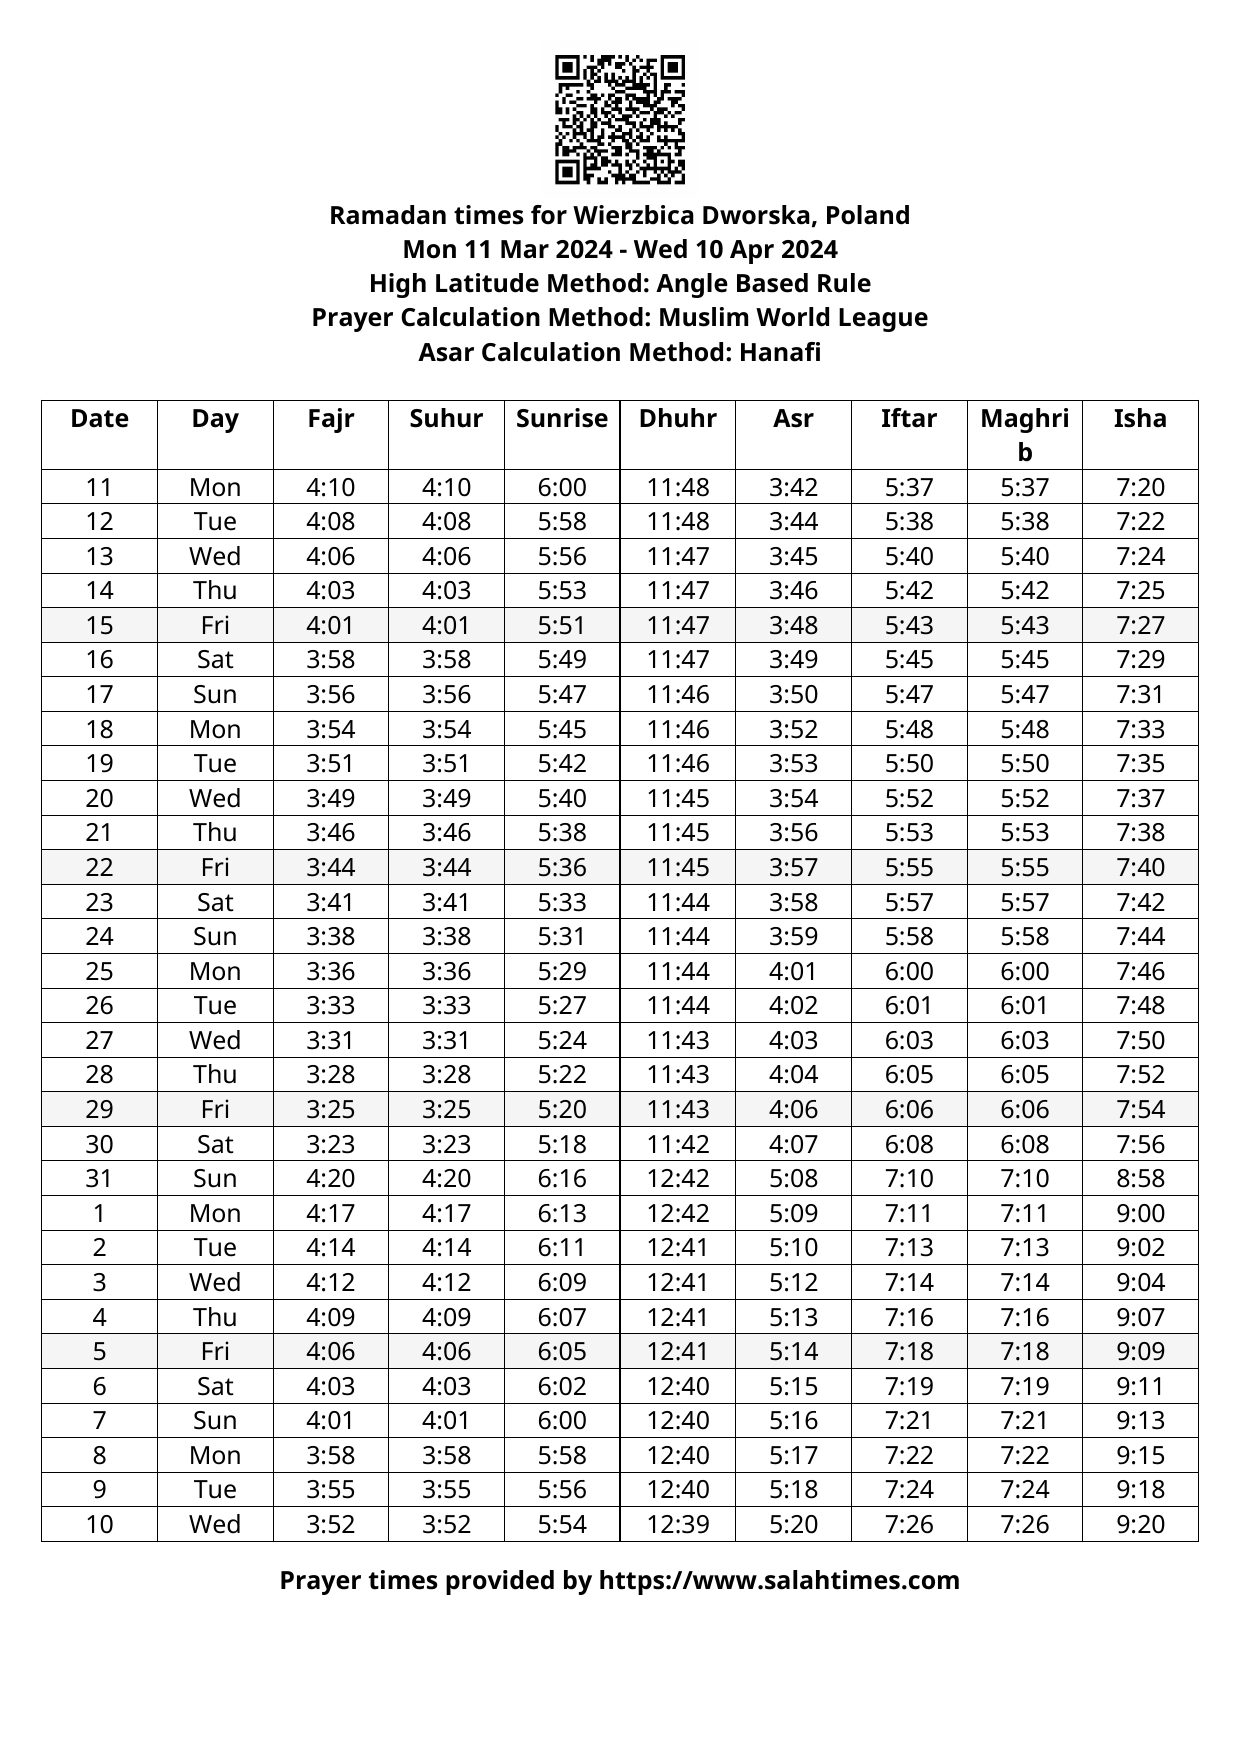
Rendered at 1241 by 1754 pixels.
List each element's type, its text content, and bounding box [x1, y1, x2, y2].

table_cell 3 [42, 1265, 157, 1299]
table_cell 3:25 [274, 1092, 388, 1126]
table_cell 4:12 [389, 1265, 504, 1299]
table_cell 5:38 [852, 504, 967, 538]
table_cell 2 [42, 1231, 157, 1264]
table_cell 5:45 [505, 712, 619, 745]
table_cell 8:58 [1083, 1161, 1198, 1195]
table_cell 7:18 [852, 1334, 967, 1368]
table_cell 4:20 [274, 1161, 388, 1195]
table_cell 3:31 [274, 1023, 388, 1057]
table_cell 7:48 [1083, 989, 1198, 1022]
table_cell 5:08 [736, 1161, 851, 1195]
table_cell 4:17 [274, 1196, 388, 1229]
table_cell 5:16 [736, 1404, 851, 1437]
table_cell 16 [42, 643, 157, 676]
table_cell 7:25 [1083, 574, 1198, 607]
table_cell 14 [42, 574, 157, 607]
table_cell 7:42 [1083, 885, 1198, 918]
table_cell 5:53 [968, 816, 1082, 849]
table_cell 3:58 [736, 885, 851, 918]
table_cell 12:41 [621, 1265, 735, 1299]
table_header Iftar [852, 401, 967, 469]
table_cell 3:44 [274, 850, 388, 884]
table_cell 11:44 [621, 954, 735, 987]
text Prayer times provided by https://www.salahtimes.com [42, 1563, 1198, 1597]
table_cell 5:13 [736, 1300, 851, 1333]
table_cell 11:46 [621, 677, 735, 711]
table_cell Fri [158, 1092, 273, 1126]
table_cell 7:33 [1083, 712, 1198, 745]
table_cell 4:07 [736, 1127, 851, 1160]
table_cell 3:41 [274, 885, 388, 918]
table_header Day [158, 401, 273, 469]
table_cell 18 [42, 712, 157, 745]
table_cell 9:09 [1083, 1334, 1198, 1368]
table_cell 12:40 [621, 1404, 735, 1437]
table_cell 5:53 [852, 816, 967, 849]
table_cell 5:38 [505, 816, 619, 849]
table_cell 6 [42, 1369, 157, 1402]
table_cell 7:20 [1083, 470, 1198, 503]
table_cell 7:27 [1083, 608, 1198, 642]
table_cell 3:23 [389, 1127, 504, 1160]
table_cell 5:38 [968, 504, 1082, 538]
table_cell 12:40 [621, 1369, 735, 1402]
table_cell 12:40 [621, 1473, 735, 1506]
table_cell 3:23 [274, 1127, 388, 1160]
table_header Asr [736, 401, 851, 469]
table_cell 3:38 [274, 919, 388, 953]
table_cell 4:10 [389, 470, 504, 503]
table_cell 4:01 [389, 1404, 504, 1437]
table_cell 9:02 [1083, 1231, 1198, 1264]
table_cell Tue [158, 989, 273, 1022]
table_cell 6:05 [852, 1058, 967, 1091]
table_cell 4:14 [389, 1231, 504, 1264]
table_cell 5:27 [505, 989, 619, 1022]
table_cell 3:44 [389, 850, 504, 884]
table_cell 5:51 [505, 608, 619, 642]
table_cell 3:38 [389, 919, 504, 953]
table_cell 4:17 [389, 1196, 504, 1229]
table_cell 30 [42, 1127, 157, 1160]
table_cell 11:43 [621, 1058, 735, 1091]
table_cell 23 [42, 885, 157, 918]
table_cell 7:22 [1083, 504, 1198, 538]
text Prayer Calculation Method: Muslim World League [42, 300, 1198, 334]
table_cell 11:45 [621, 781, 735, 814]
table_cell 11:44 [621, 989, 735, 1022]
table_cell 5:43 [968, 608, 1082, 642]
table_cell Mon [158, 1438, 273, 1472]
table_cell Thu [158, 1058, 273, 1091]
table_cell 4:01 [389, 608, 504, 642]
table_cell 5:55 [968, 850, 1082, 884]
table_cell 11:47 [621, 643, 735, 676]
table_header Date [42, 401, 157, 469]
table_cell 5:31 [505, 919, 619, 953]
table_cell 6:06 [852, 1092, 967, 1126]
table_cell 3:56 [736, 816, 851, 849]
table_cell 11:48 [621, 504, 735, 538]
table_cell 5:20 [505, 1092, 619, 1126]
table_cell 4:03 [389, 574, 504, 607]
table_cell 12 [42, 504, 157, 538]
table_cell Wed [158, 1507, 273, 1541]
table_cell 6:00 [505, 1404, 619, 1437]
table_cell 5:14 [736, 1334, 851, 1368]
table_cell 9:18 [1083, 1473, 1198, 1506]
table_cell 4 [42, 1300, 157, 1333]
table_cell 9:15 [1083, 1438, 1198, 1472]
table_cell 24 [42, 919, 157, 953]
table_cell 11:42 [621, 1127, 735, 1160]
table_cell 3:46 [274, 816, 388, 849]
table_cell 12:42 [621, 1161, 735, 1195]
table_cell 7:10 [968, 1161, 1082, 1195]
table_cell Sat [158, 885, 273, 918]
table_cell 5:47 [968, 677, 1082, 711]
table_cell 5:50 [968, 746, 1082, 780]
table_cell 3:41 [389, 885, 504, 918]
table_cell 7:10 [852, 1161, 967, 1195]
table_cell 7:26 [968, 1507, 1082, 1541]
table_cell 4:14 [274, 1231, 388, 1264]
table_cell 7:22 [968, 1438, 1082, 1472]
table_cell 9 [42, 1473, 157, 1506]
table_cell 15 [42, 608, 157, 642]
table_cell Fri [158, 608, 273, 642]
table_cell 3:25 [389, 1092, 504, 1126]
table_cell 6:09 [505, 1265, 619, 1299]
table_cell 9:20 [1083, 1507, 1198, 1541]
table_cell Sun [158, 919, 273, 953]
table_cell Tue [158, 1473, 273, 1506]
table_cell 27 [42, 1023, 157, 1057]
table_cell 5:52 [852, 781, 967, 814]
table_cell 3:46 [736, 574, 851, 607]
table_cell 7:38 [1083, 816, 1198, 849]
table_cell 22 [42, 850, 157, 884]
table_cell Wed [158, 1023, 273, 1057]
table_cell 5:42 [852, 574, 967, 607]
table_cell 29 [42, 1092, 157, 1126]
table_cell 28 [42, 1058, 157, 1091]
table_cell 5:58 [505, 504, 619, 538]
table_cell 6:05 [505, 1334, 619, 1368]
table_cell 4:08 [274, 504, 388, 538]
table_cell 5:43 [852, 608, 967, 642]
table_cell 5:48 [968, 712, 1082, 745]
table_cell 13 [42, 539, 157, 572]
table_cell Fri [158, 850, 273, 884]
table_cell 5:37 [852, 470, 967, 503]
table_cell Sun [158, 1404, 273, 1437]
table_cell 1 [42, 1196, 157, 1229]
table_cell 7:26 [852, 1507, 967, 1541]
table_cell 3:57 [736, 850, 851, 884]
table_cell Sun [158, 1161, 273, 1195]
table_cell 6:11 [505, 1231, 619, 1264]
table_cell Sat [158, 643, 273, 676]
table_cell 3:51 [389, 746, 504, 780]
table_cell 11:46 [621, 746, 735, 780]
table_cell 5:22 [505, 1058, 619, 1091]
table_cell 6:07 [505, 1300, 619, 1333]
table_cell 5:58 [505, 1438, 619, 1472]
table_cell 5:40 [968, 539, 1082, 572]
table_cell 4:02 [736, 989, 851, 1022]
table_cell 5:57 [968, 885, 1082, 918]
table_cell 7:19 [852, 1369, 967, 1402]
table_cell Sat [158, 1127, 273, 1160]
table_cell 3:58 [389, 643, 504, 676]
table_cell Wed [158, 781, 273, 814]
table_cell 6:13 [505, 1196, 619, 1229]
table_cell 5:18 [736, 1473, 851, 1506]
table_cell Mon [158, 954, 273, 987]
table_cell 11:43 [621, 1023, 735, 1057]
table_cell 11:43 [621, 1092, 735, 1126]
table_cell 4:03 [736, 1023, 851, 1057]
table_cell 11:47 [621, 539, 735, 572]
table_header Maghrib [968, 401, 1082, 469]
table_cell 9:07 [1083, 1300, 1198, 1333]
table_cell 7:21 [968, 1404, 1082, 1437]
table_cell 3:28 [274, 1058, 388, 1091]
table_cell 5:52 [968, 781, 1082, 814]
table_cell 5:12 [736, 1265, 851, 1299]
table_cell 3:52 [389, 1507, 504, 1541]
table_cell Fri [158, 1334, 273, 1368]
table_cell 4:08 [389, 504, 504, 538]
table_cell 3:36 [274, 954, 388, 987]
table_cell 6:02 [505, 1369, 619, 1402]
table_cell 3:48 [736, 608, 851, 642]
table_cell 3:54 [389, 712, 504, 745]
table_cell 5:20 [736, 1507, 851, 1541]
table_cell 19 [42, 746, 157, 780]
table_cell 3:59 [736, 919, 851, 953]
table_cell 5:56 [505, 1473, 619, 1506]
table_cell Thu [158, 574, 273, 607]
table_cell 4:03 [274, 574, 388, 607]
table_cell 3:36 [389, 954, 504, 987]
table_cell 5:47 [852, 677, 967, 711]
table_cell Wed [158, 1265, 273, 1299]
table_cell 4:06 [389, 539, 504, 572]
table_cell 5 [42, 1334, 157, 1368]
table_cell 6:00 [505, 470, 619, 503]
table_cell 3:56 [274, 677, 388, 711]
table_cell 7:11 [852, 1196, 967, 1229]
table_cell 7 [42, 1404, 157, 1437]
table_cell 5:29 [505, 954, 619, 987]
table_cell 3:31 [389, 1023, 504, 1057]
table_cell 26 [42, 989, 157, 1022]
table_cell 7:24 [968, 1473, 1082, 1506]
table_cell 3:58 [389, 1438, 504, 1472]
picture [542, 41, 699, 198]
table_cell 7:13 [852, 1231, 967, 1264]
table_cell 7:40 [1083, 850, 1198, 884]
table_cell 3:42 [736, 470, 851, 503]
table_cell 5:45 [852, 643, 967, 676]
table_cell 7:18 [968, 1334, 1082, 1368]
table_cell 4:10 [274, 470, 388, 503]
table_cell 4:20 [389, 1161, 504, 1195]
table_cell 11:45 [621, 850, 735, 884]
table_cell 5:42 [505, 746, 619, 780]
table_cell Tue [158, 504, 273, 538]
table_cell 3:52 [736, 712, 851, 745]
table_cell 4:06 [274, 1334, 388, 1368]
table_cell 7:13 [968, 1231, 1082, 1264]
table_cell 5:36 [505, 850, 619, 884]
table_cell Wed [158, 539, 273, 572]
table_cell 11:47 [621, 608, 735, 642]
table_cell 5:47 [505, 677, 619, 711]
table_cell 6:08 [852, 1127, 967, 1160]
table_cell 17 [42, 677, 157, 711]
table_cell 3:49 [736, 643, 851, 676]
table_cell 6:00 [968, 954, 1082, 987]
table_cell 12:41 [621, 1231, 735, 1264]
table_cell 7:31 [1083, 677, 1198, 711]
table_header Fajr [274, 401, 388, 469]
table_cell 3:50 [736, 677, 851, 711]
table_cell 5:50 [852, 746, 967, 780]
table_cell 4:09 [274, 1300, 388, 1333]
table_cell 3:49 [274, 781, 388, 814]
table_cell 4:03 [274, 1369, 388, 1402]
table_cell 7:16 [968, 1300, 1082, 1333]
table_cell 3:49 [389, 781, 504, 814]
table_cell 8 [42, 1438, 157, 1472]
table_cell 5:17 [736, 1438, 851, 1472]
table_cell 7:37 [1083, 781, 1198, 814]
table_cell 7:56 [1083, 1127, 1198, 1160]
table_cell 4:09 [389, 1300, 504, 1333]
table_cell 7:11 [968, 1196, 1082, 1229]
table_cell 21 [42, 816, 157, 849]
table_cell 5:09 [736, 1196, 851, 1229]
table_cell 11:45 [621, 816, 735, 849]
table_cell Thu [158, 816, 273, 849]
table_cell 7:46 [1083, 954, 1198, 987]
table_header Dhuhr [621, 401, 735, 469]
table_cell 11 [42, 470, 157, 503]
table_cell 3:55 [389, 1473, 504, 1506]
table_cell 10 [42, 1507, 157, 1541]
table_cell 4:01 [274, 608, 388, 642]
table_cell 4:04 [736, 1058, 851, 1091]
table_cell 4:06 [274, 539, 388, 572]
table_cell 6:06 [968, 1092, 1082, 1126]
table_cell 11:47 [621, 574, 735, 607]
table_cell 7:24 [1083, 539, 1198, 572]
table_cell 12:41 [621, 1334, 735, 1368]
table_cell 4:01 [274, 1404, 388, 1437]
table_header Suhur [389, 401, 504, 469]
table_cell 5:40 [505, 781, 619, 814]
table_cell 9:11 [1083, 1369, 1198, 1402]
table_cell Mon [158, 712, 273, 745]
table_cell 6:08 [968, 1127, 1082, 1160]
table_cell Mon [158, 470, 273, 503]
table_cell 12:40 [621, 1438, 735, 1472]
table_cell Sat [158, 1369, 273, 1402]
table_cell 6:01 [968, 989, 1082, 1022]
table_header Sunrise [505, 401, 619, 469]
table_cell 7:16 [852, 1300, 967, 1333]
table_cell 5:58 [968, 919, 1082, 953]
table_cell 7:24 [852, 1473, 967, 1506]
table_cell 3:54 [274, 712, 388, 745]
table_cell 5:53 [505, 574, 619, 607]
table_cell 7:54 [1083, 1092, 1198, 1126]
table_cell 3:46 [389, 816, 504, 849]
table_cell 3:33 [389, 989, 504, 1022]
table_cell 7:14 [968, 1265, 1082, 1299]
table_cell 7:21 [852, 1404, 967, 1437]
table_cell 4:01 [736, 954, 851, 987]
table_cell 3:56 [389, 677, 504, 711]
table_cell 5:33 [505, 885, 619, 918]
table_cell 6:01 [852, 989, 967, 1022]
table_cell 5:55 [852, 850, 967, 884]
table_cell Sun [158, 677, 273, 711]
table_cell 6:00 [852, 954, 967, 987]
table_cell 4:06 [389, 1334, 504, 1368]
table_cell 12:41 [621, 1300, 735, 1333]
table_cell 6:16 [505, 1161, 619, 1195]
table_cell 5:10 [736, 1231, 851, 1264]
table_cell 5:56 [505, 539, 619, 572]
table_cell 7:22 [852, 1438, 967, 1472]
table_cell 7:50 [1083, 1023, 1198, 1057]
table_cell 6:03 [852, 1023, 967, 1057]
table_cell 5:49 [505, 643, 619, 676]
table_cell 5:45 [968, 643, 1082, 676]
table_cell Tue [158, 1231, 273, 1264]
table_cell 4:12 [274, 1265, 388, 1299]
table_cell 9:13 [1083, 1404, 1198, 1437]
text High Latitude Method: Angle Based Rule [42, 266, 1198, 300]
text Ramadan times for Wierzbica Dworska, Poland [42, 198, 1198, 232]
table_cell 3:45 [736, 539, 851, 572]
table_cell 5:15 [736, 1369, 851, 1402]
table_cell Tue [158, 746, 273, 780]
table_cell 5:37 [968, 470, 1082, 503]
text Mon 11 Mar 2024 - Wed 10 Apr 2024 [42, 232, 1198, 266]
table_cell 9:04 [1083, 1265, 1198, 1299]
table_cell 5:57 [852, 885, 967, 918]
text Asar Calculation Method: Hanafi [42, 334, 1198, 368]
table_cell 3:51 [274, 746, 388, 780]
table_cell 5:58 [852, 919, 967, 953]
table_cell 5:42 [968, 574, 1082, 607]
table_cell Thu [158, 1300, 273, 1333]
table_cell 3:58 [274, 1438, 388, 1472]
table_cell 3:58 [274, 643, 388, 676]
table_cell 7:52 [1083, 1058, 1198, 1091]
table_cell 5:40 [852, 539, 967, 572]
table_cell 5:24 [505, 1023, 619, 1057]
table_cell 3:55 [274, 1473, 388, 1506]
table_cell 3:44 [736, 504, 851, 538]
table_header Isha [1083, 401, 1198, 469]
table_cell 7:14 [852, 1265, 967, 1299]
table_cell 5:54 [505, 1507, 619, 1541]
table_cell 9:00 [1083, 1196, 1198, 1229]
table_cell Mon [158, 1196, 273, 1229]
table_cell 4:06 [736, 1092, 851, 1126]
table_cell 3:33 [274, 989, 388, 1022]
table_cell 31 [42, 1161, 157, 1195]
table_cell 11:44 [621, 885, 735, 918]
table_cell 7:29 [1083, 643, 1198, 676]
table_cell 11:48 [621, 470, 735, 503]
table_cell 7:35 [1083, 746, 1198, 780]
table_cell 4:03 [389, 1369, 504, 1402]
table_cell 3:53 [736, 746, 851, 780]
table_cell 3:52 [274, 1507, 388, 1541]
table_cell 6:05 [968, 1058, 1082, 1091]
table_cell 12:42 [621, 1196, 735, 1229]
table_cell 20 [42, 781, 157, 814]
table_cell 3:54 [736, 781, 851, 814]
table_cell 5:48 [852, 712, 967, 745]
table_cell 5:18 [505, 1127, 619, 1160]
table_cell 3:28 [389, 1058, 504, 1091]
table_cell 11:44 [621, 919, 735, 953]
table_cell 7:19 [968, 1369, 1082, 1402]
table_cell 7:44 [1083, 919, 1198, 953]
table_cell 6:03 [968, 1023, 1082, 1057]
table_cell 12:39 [621, 1507, 735, 1541]
table_cell 11:46 [621, 712, 735, 745]
table_cell 25 [42, 954, 157, 987]
